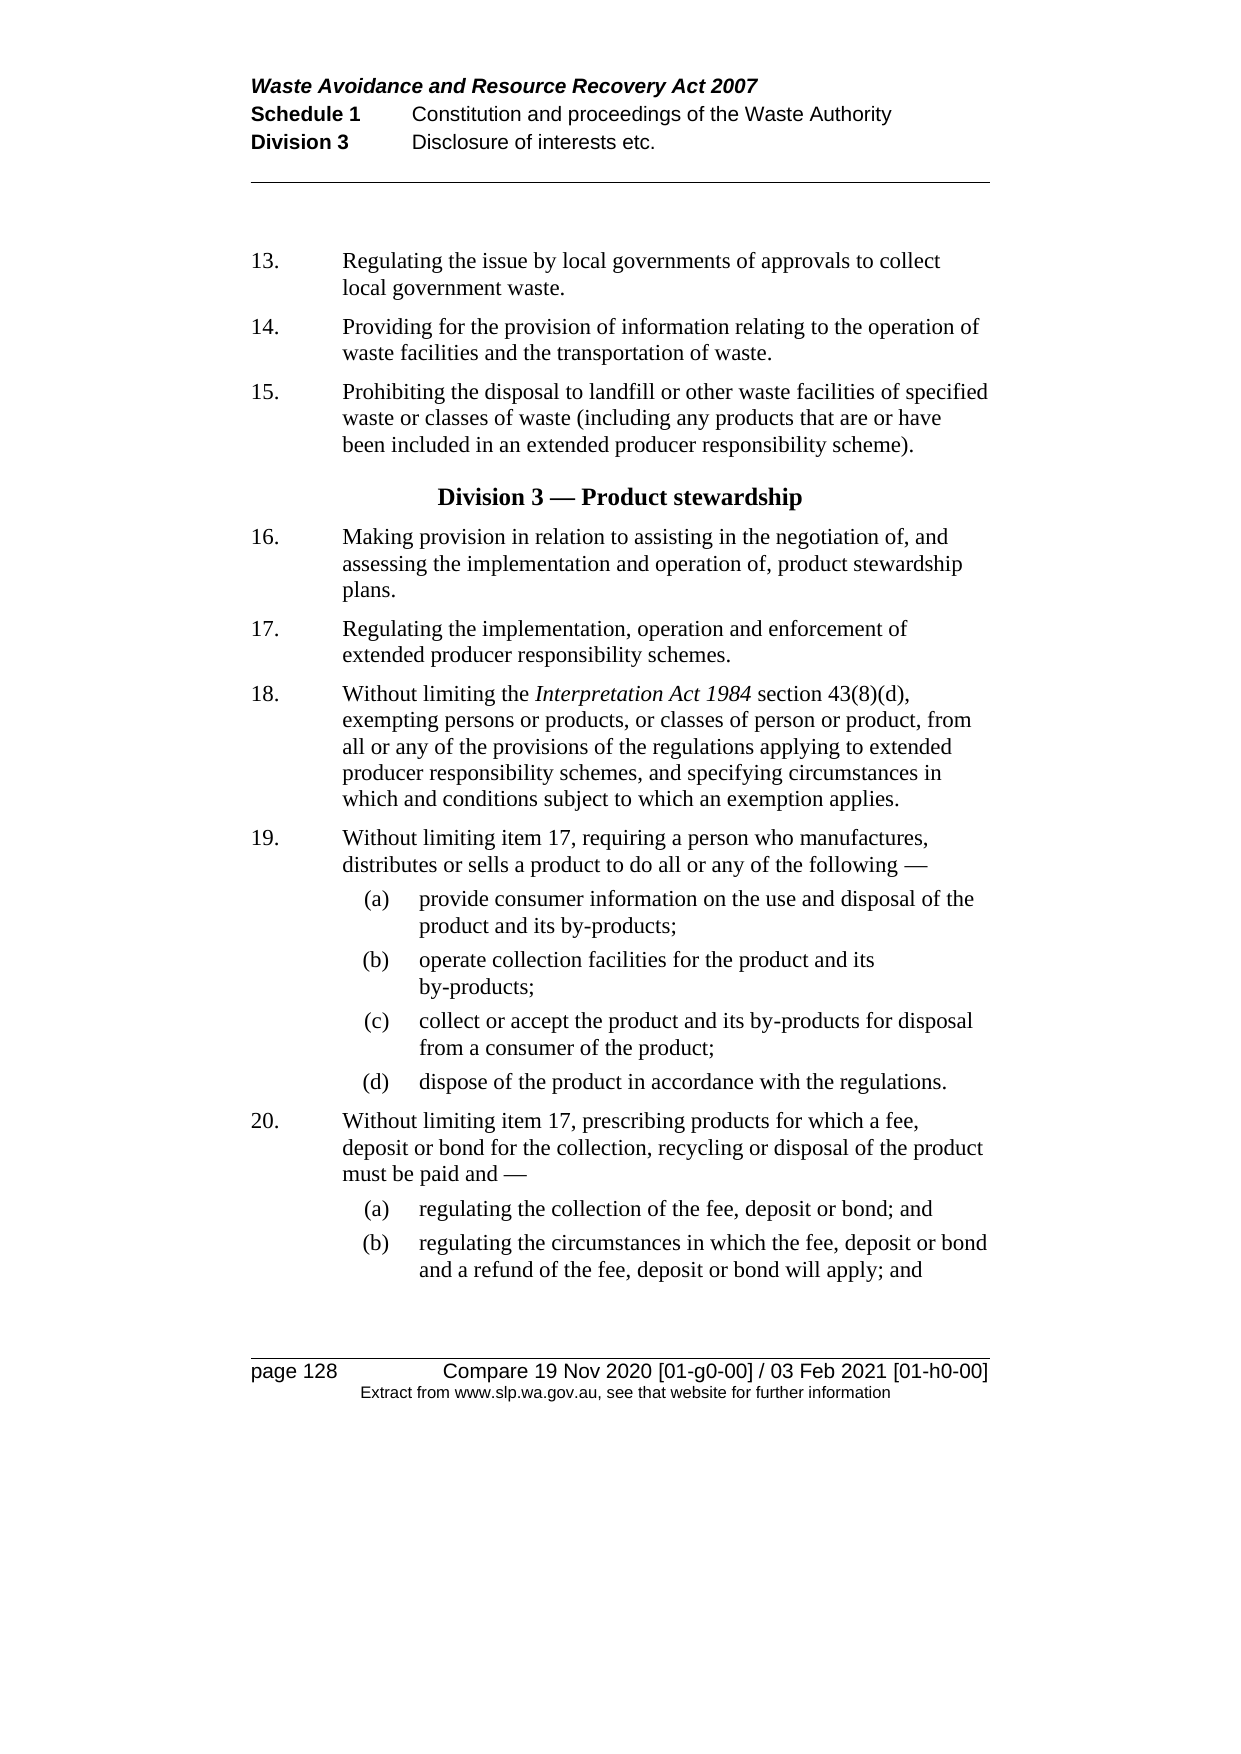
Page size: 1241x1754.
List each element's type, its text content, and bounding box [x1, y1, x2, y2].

text 13. Regulating the issue by local governments of approvals to collect local government waste. [251, 247, 990, 300]
text (d) dispose of the product in accordance with the regulations. [251, 1068, 990, 1095]
text 19. Without limiting item 17, requiring a person who manufactures, distributes or sells a product to do all or any of the following — [251, 824, 990, 877]
text 15. Prohibiting the disposal to landfill or other waste facilities of specified waste or classes of waste (including any products that are or have been included in an extended producer responsibility scheme). [251, 378, 990, 457]
text 20. Without limiting item 17, prescribing products for which a fee, deposit or bond for the collection, recycling or disposal of the product must be paid and — [251, 1107, 990, 1186]
text 14. Providing for the provision of information relating to the operation of waste facilities and the transportation of waste. [251, 313, 990, 365]
text (a) provide consumer information on the use and disposal of the product and its by-products; [251, 885, 990, 938]
text (c) collect or accept the product and its by-products for disposal from a consumer of the product; [251, 1007, 990, 1060]
text (a) regulating the collection of the fee, deposit or bond; and [251, 1195, 990, 1221]
text 17. Regulating the implementation, operation and enforcement of extended producer responsibility schemes. [251, 615, 990, 667]
text (b) regulating the circumstances in which the fee, deposit or bond and a refund of the fee, deposit or bond will apply; and [251, 1229, 990, 1282]
text (b) operate collection facilities for the product and its by-products; [251, 946, 990, 999]
subtitle Division 3 — Product stewardship [251, 482, 990, 511]
text 16. Making provision in relation to assisting in the negotiation of, and assessing the implementation and operation of, product stewardship plans. [251, 523, 990, 602]
text 18. Without limiting the Interpretation Act 1984 section 43(8)(d), exempting persons or products, or classes of person or product, from all or any of the provisions of the regulations applying to extended producer responsibility schemes, and specifying circumstances in which and conditions subject to which an exemption applies. [251, 680, 990, 812]
